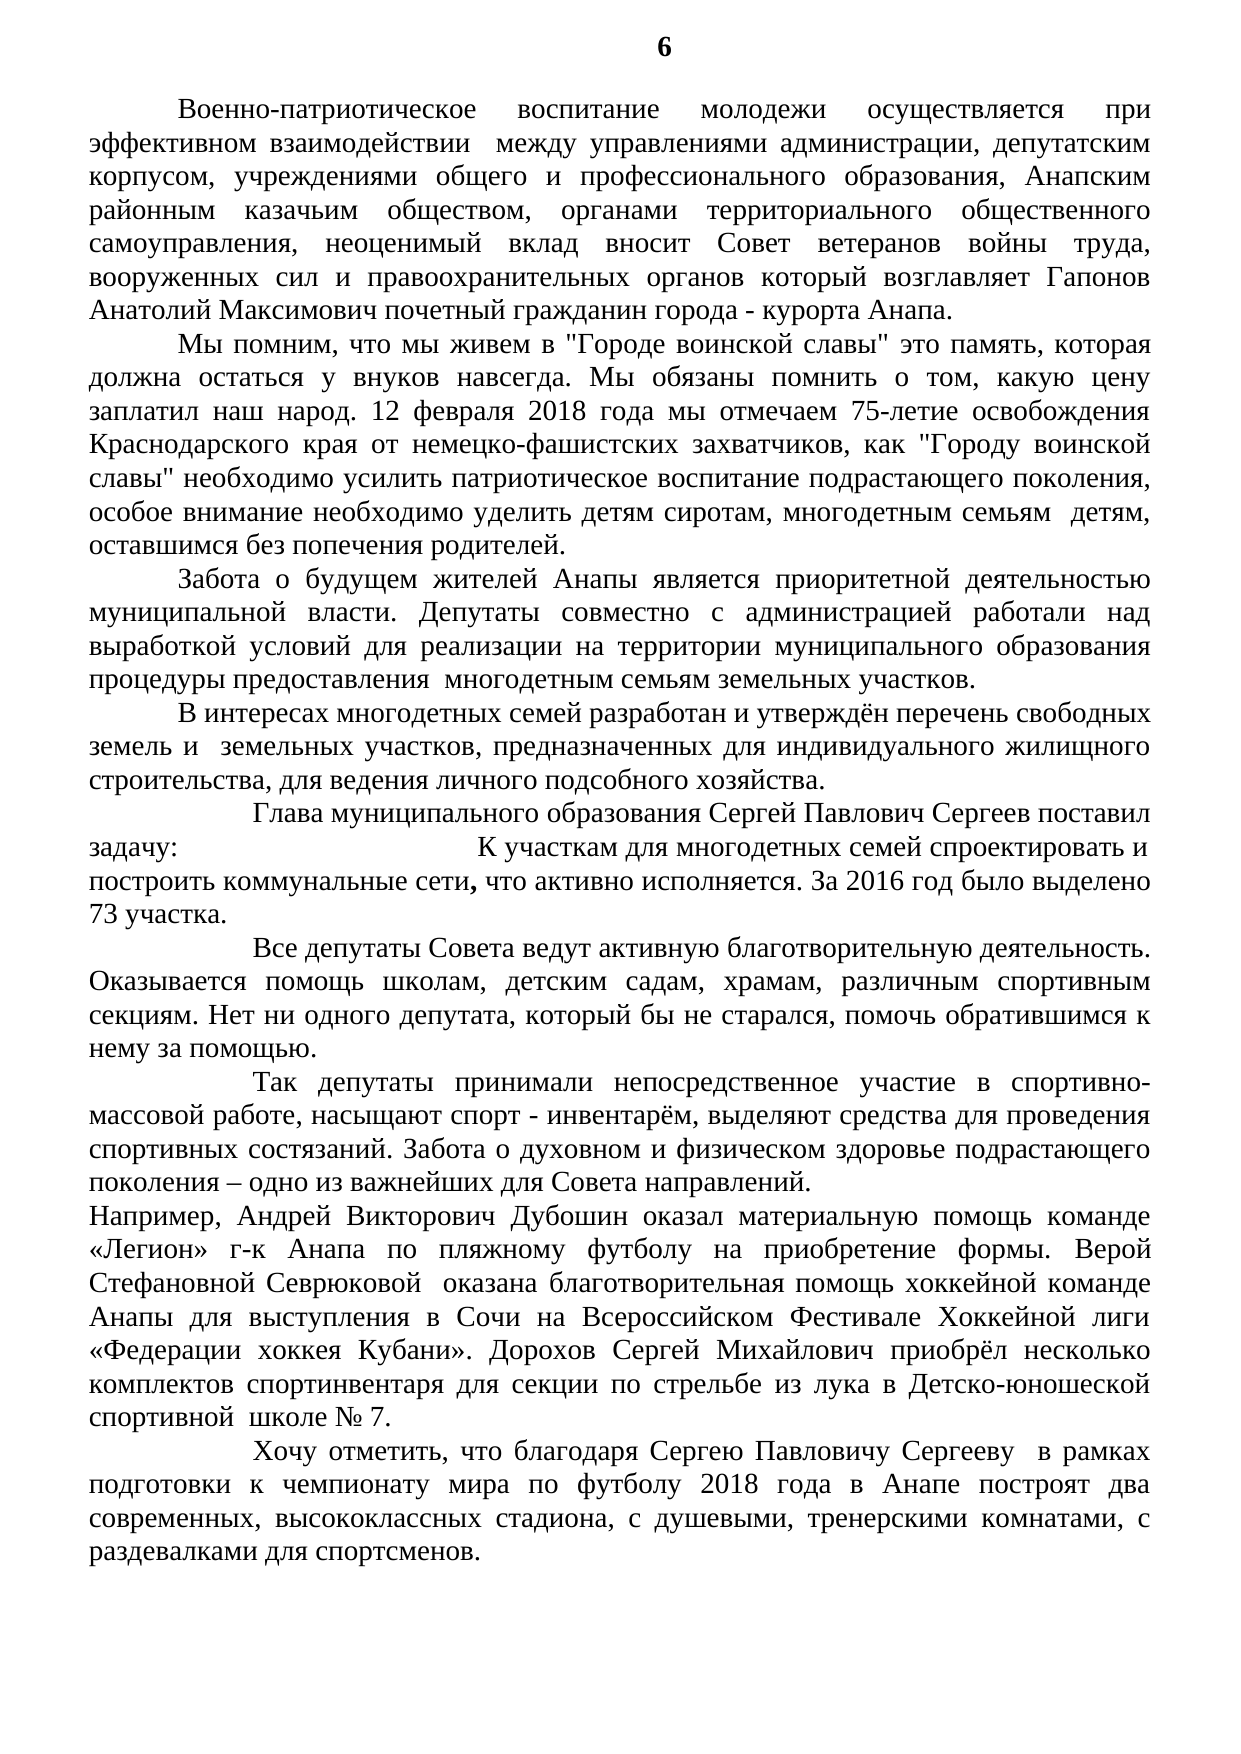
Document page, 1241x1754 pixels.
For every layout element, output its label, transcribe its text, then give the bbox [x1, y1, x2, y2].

text Глава муниципального образования Сергей Павлович Сергеев поставил задачу: К участкам для многодетных семей спроектировать и построить коммунальные сети, что активно исполняется. За 2016 год было выделено 73 участка. [88, 796, 1152, 930]
text Например, Андрей Викторович Дубошин оказал материальную помощь команде «Легион» г-к Анапа по пляжному футболу на приобретение формы. Верой Стефановной Севрюковой оказана благотворительная помощь хоккейной команде Анапы для выступления в Сочи на Всероссийском Фестивале Хоккейной лиги «Федерации хоккея Кубани». Дорохов Сергей Михайлович приобрёл несколько комплектов спортинвентаря для секции по стрельбе из лука в Детско-юношеской спортивной школе № 7. [88, 1198, 1152, 1433]
text Забота о будущем жителей Анапы является приоритетной деятельностью муниципальной власти. Депутаты совместно с администрацией работали над выработкой условий для реализации на территории муниципального образования процедуры предоставления многодетным семьям земельных участков. [88, 561, 1152, 695]
text Хочу отметить, что благодаря Сергею Павловичу Сергееву в рамках подготовки к чемпионату мира по футболу 2018 года в Анапе построят два современных, высококлассных стадиона, с душевыми, тренерскими комнатами, с раздевалками для спортсменов. [88, 1433, 1152, 1567]
text Так депутаты принимали непосредственное участие в спортивно-массовой работе, насыщают спорт - инвентарём, выделяют средства для проведения спортивных состязаний. Забота о духовном и физическом здоровье подрастающего поколения – одно из важнейших для Совета направлений. [88, 1064, 1152, 1198]
text В интересах многодетных семей разработан и утверждён перечень свободных земель и земельных участков, предназначенных для индивидуального жилищного строительства, для ведения личного подсобного хозяйства. [88, 695, 1152, 796]
text Все депутаты Совета ведут активную благотворительную деятельность. Оказывается помощь школам, детским садам, храмам, различным спортивным секциям. Нет ни одного депутата, который бы не старался, помочь обратившимся к нему за помощью. [88, 930, 1152, 1064]
text Военно-патриотическое воспитание молодежи осуществляется при эффективном взаимодействии между управлениями администрации, депутатским корпусом, учреждениями общего и профессионального образования, Анапским районным казачьим обществом, органами территориального общественного самоуправления, неоценимый вклад вносит Совет ветеранов войны труда, вооруженных сил и правоохранительных органов который возглавляет Гапонов Анатолий Максимович почетный гражданин города - курорта Анапа. [88, 91, 1152, 326]
text Мы помним, что мы живем в "Городе воинской славы" это память, которая должна остаться у внуков навсегда. Мы обязаны помнить о том, какую цену заплатил наш народ. 12 февраля 2018 года мы отмечаем 75-летие освобождения Краснодарского края от немецко-фашистских захватчиков, как "Городу воинской славы" необходимо усилить патриотическое воспитание подрастающего поколения, особое внимание необходимо уделить детям сиротам, многодетным семьям детям, оставшимся без попечения родителей. [88, 326, 1152, 561]
